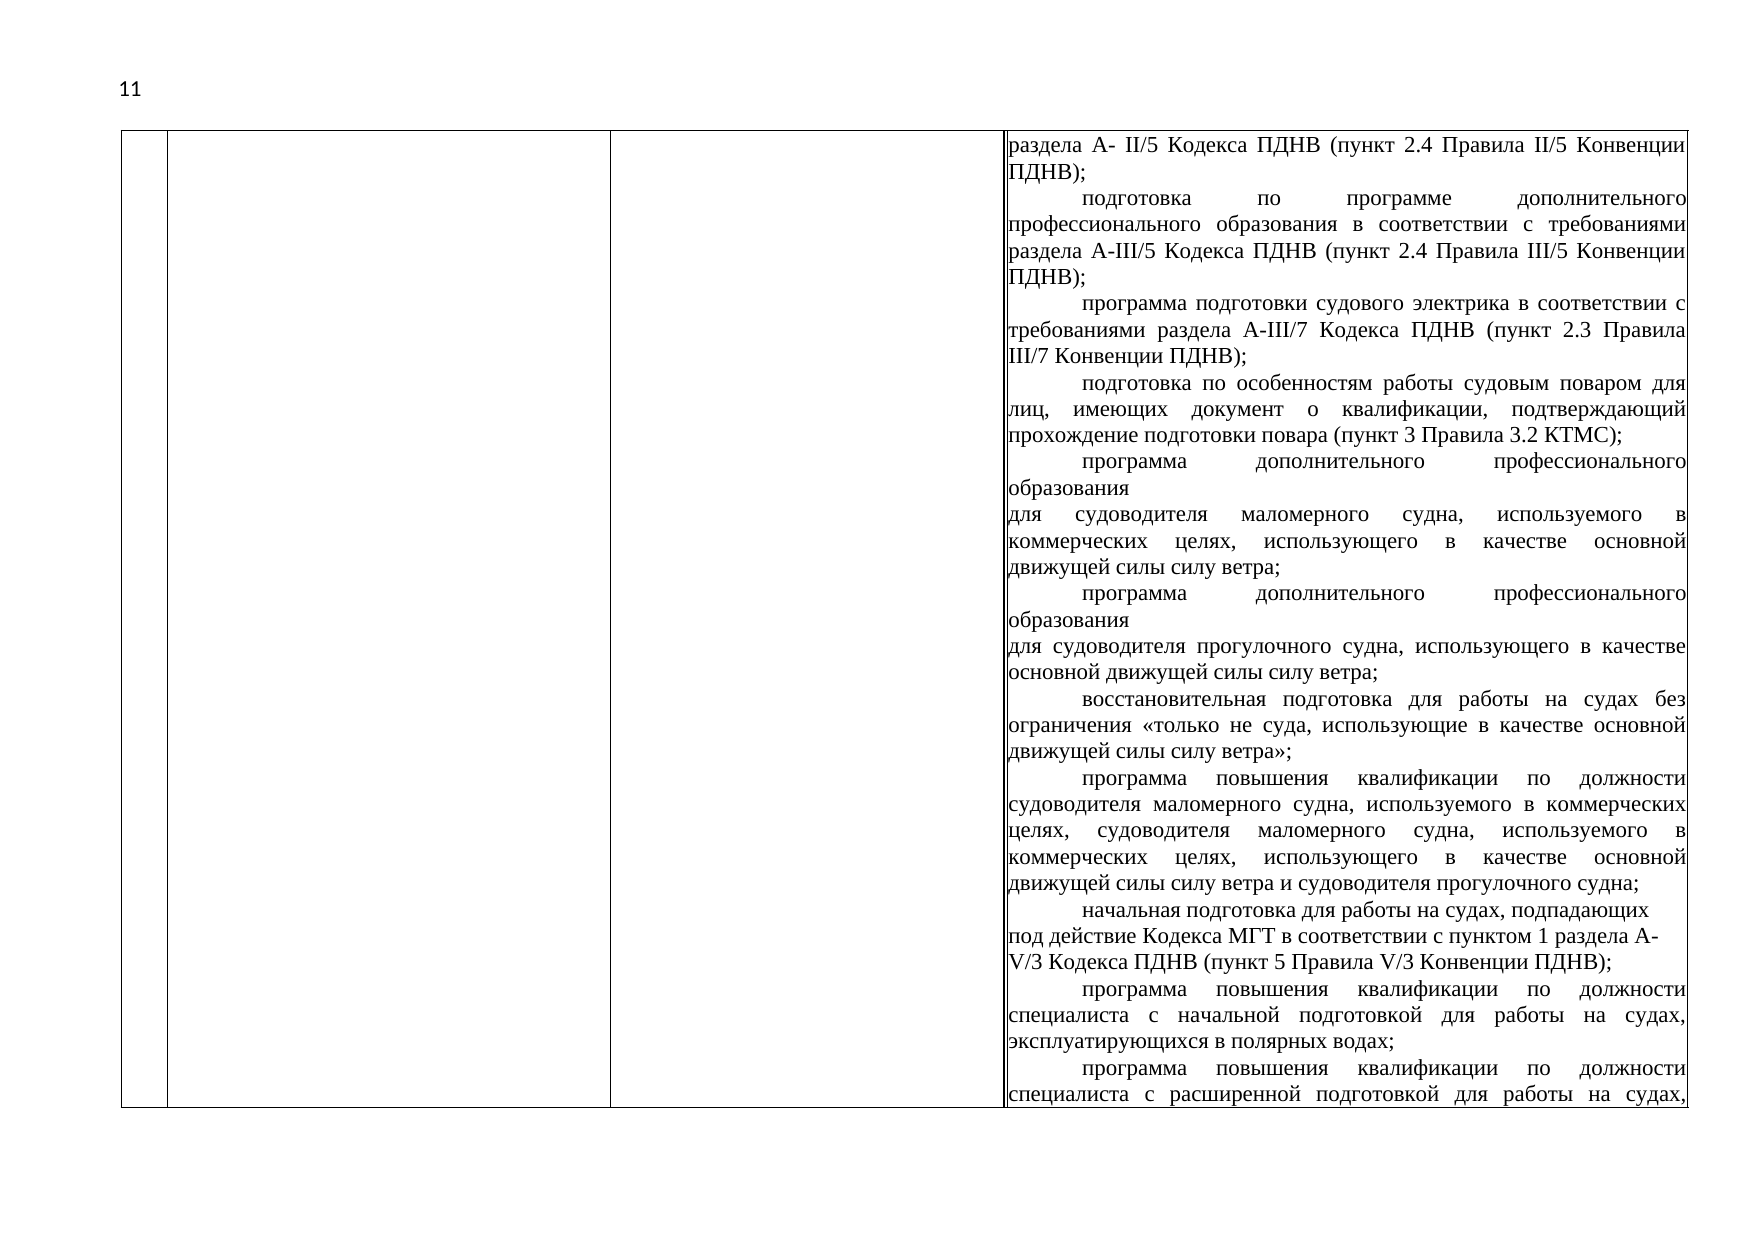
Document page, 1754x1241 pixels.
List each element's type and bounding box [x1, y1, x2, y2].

table_cell [1008, 131, 1687, 1106]
table_cell [611, 131, 1003, 1106]
table_cell [122, 131, 167, 1106]
table_cell [168, 131, 610, 1106]
